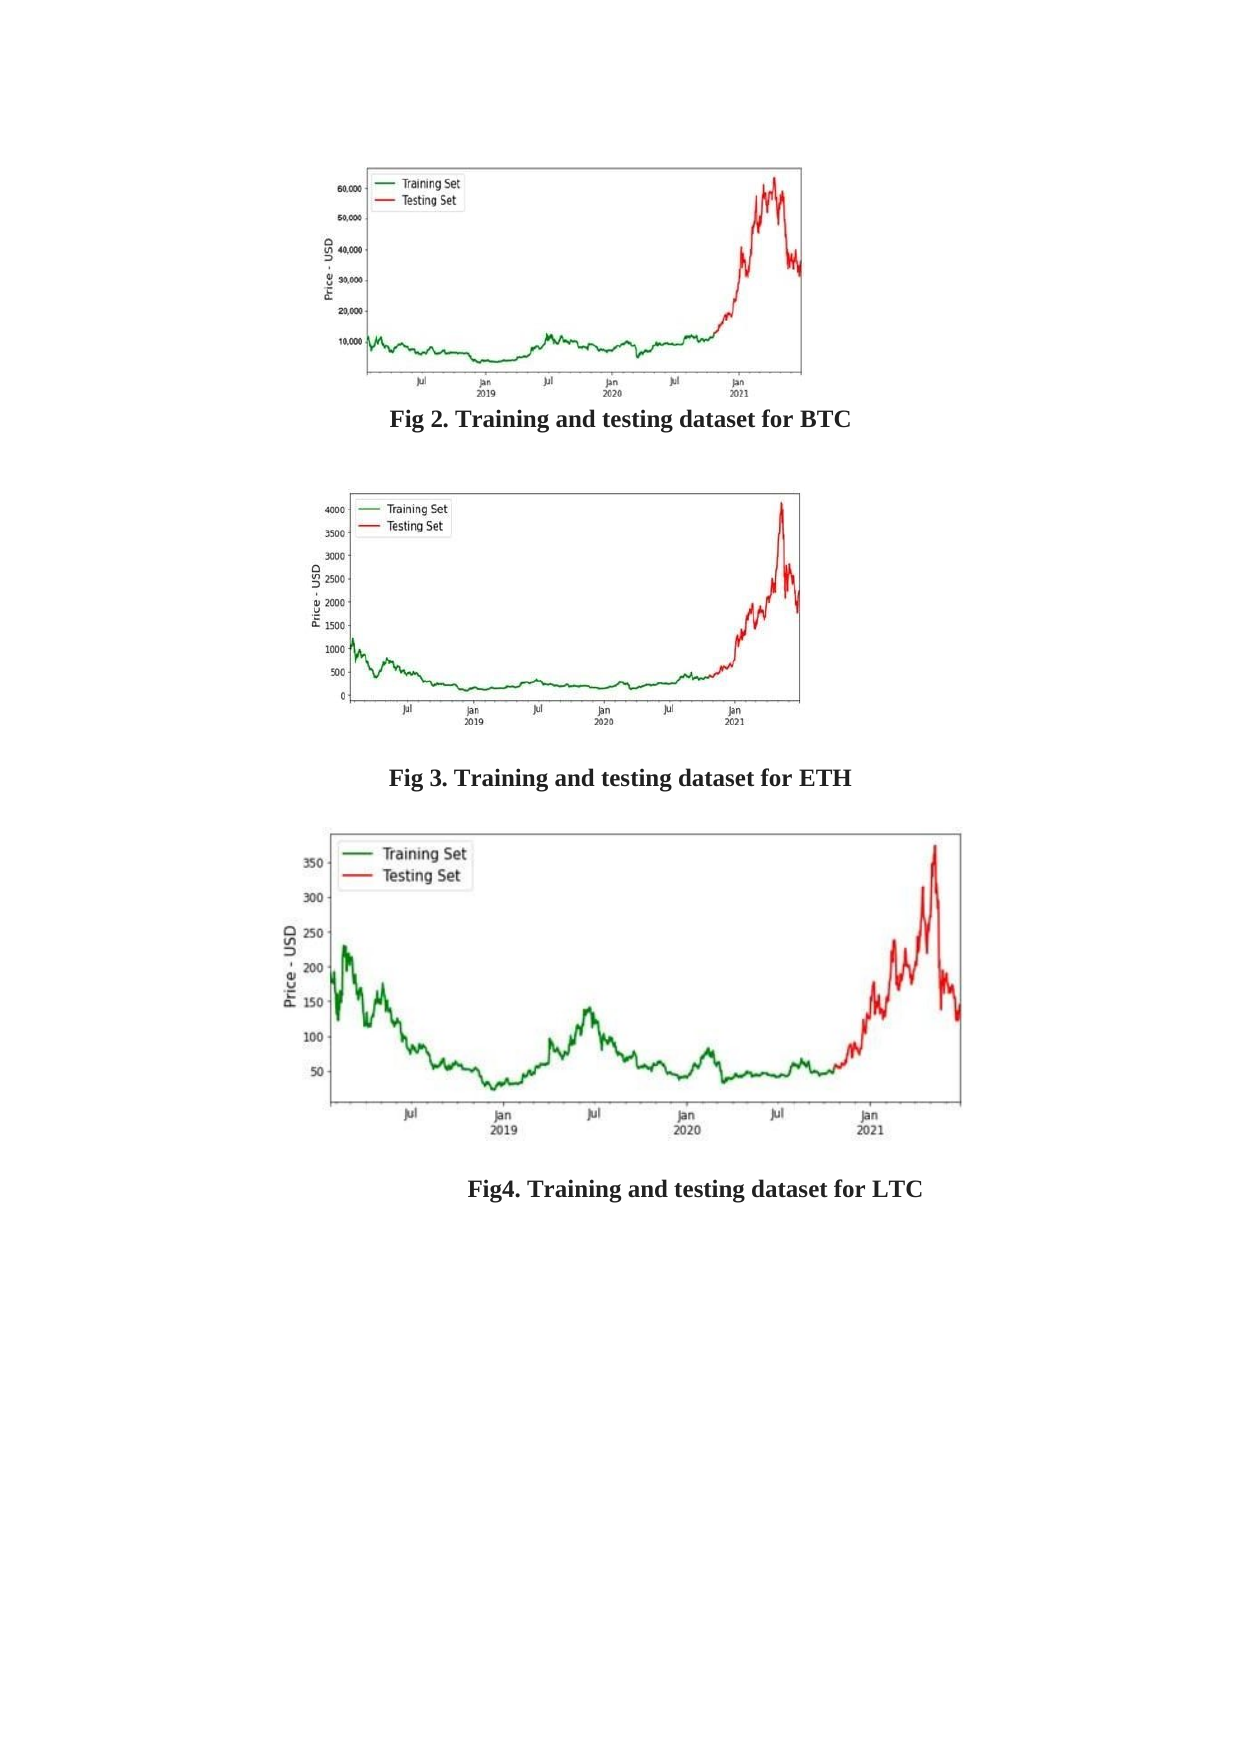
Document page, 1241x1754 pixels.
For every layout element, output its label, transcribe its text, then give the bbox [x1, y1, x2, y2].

text Fig 3. Training and testing dataset for ETH [388, 763, 852, 792]
picture [320, 167, 805, 397]
text Fig4. Training and testing dataset for LTC [467, 1174, 1113, 1203]
picture [304, 488, 805, 725]
text Fig 2. Training and testing dataset for BTC [388, 404, 853, 433]
picture [282, 827, 964, 1141]
